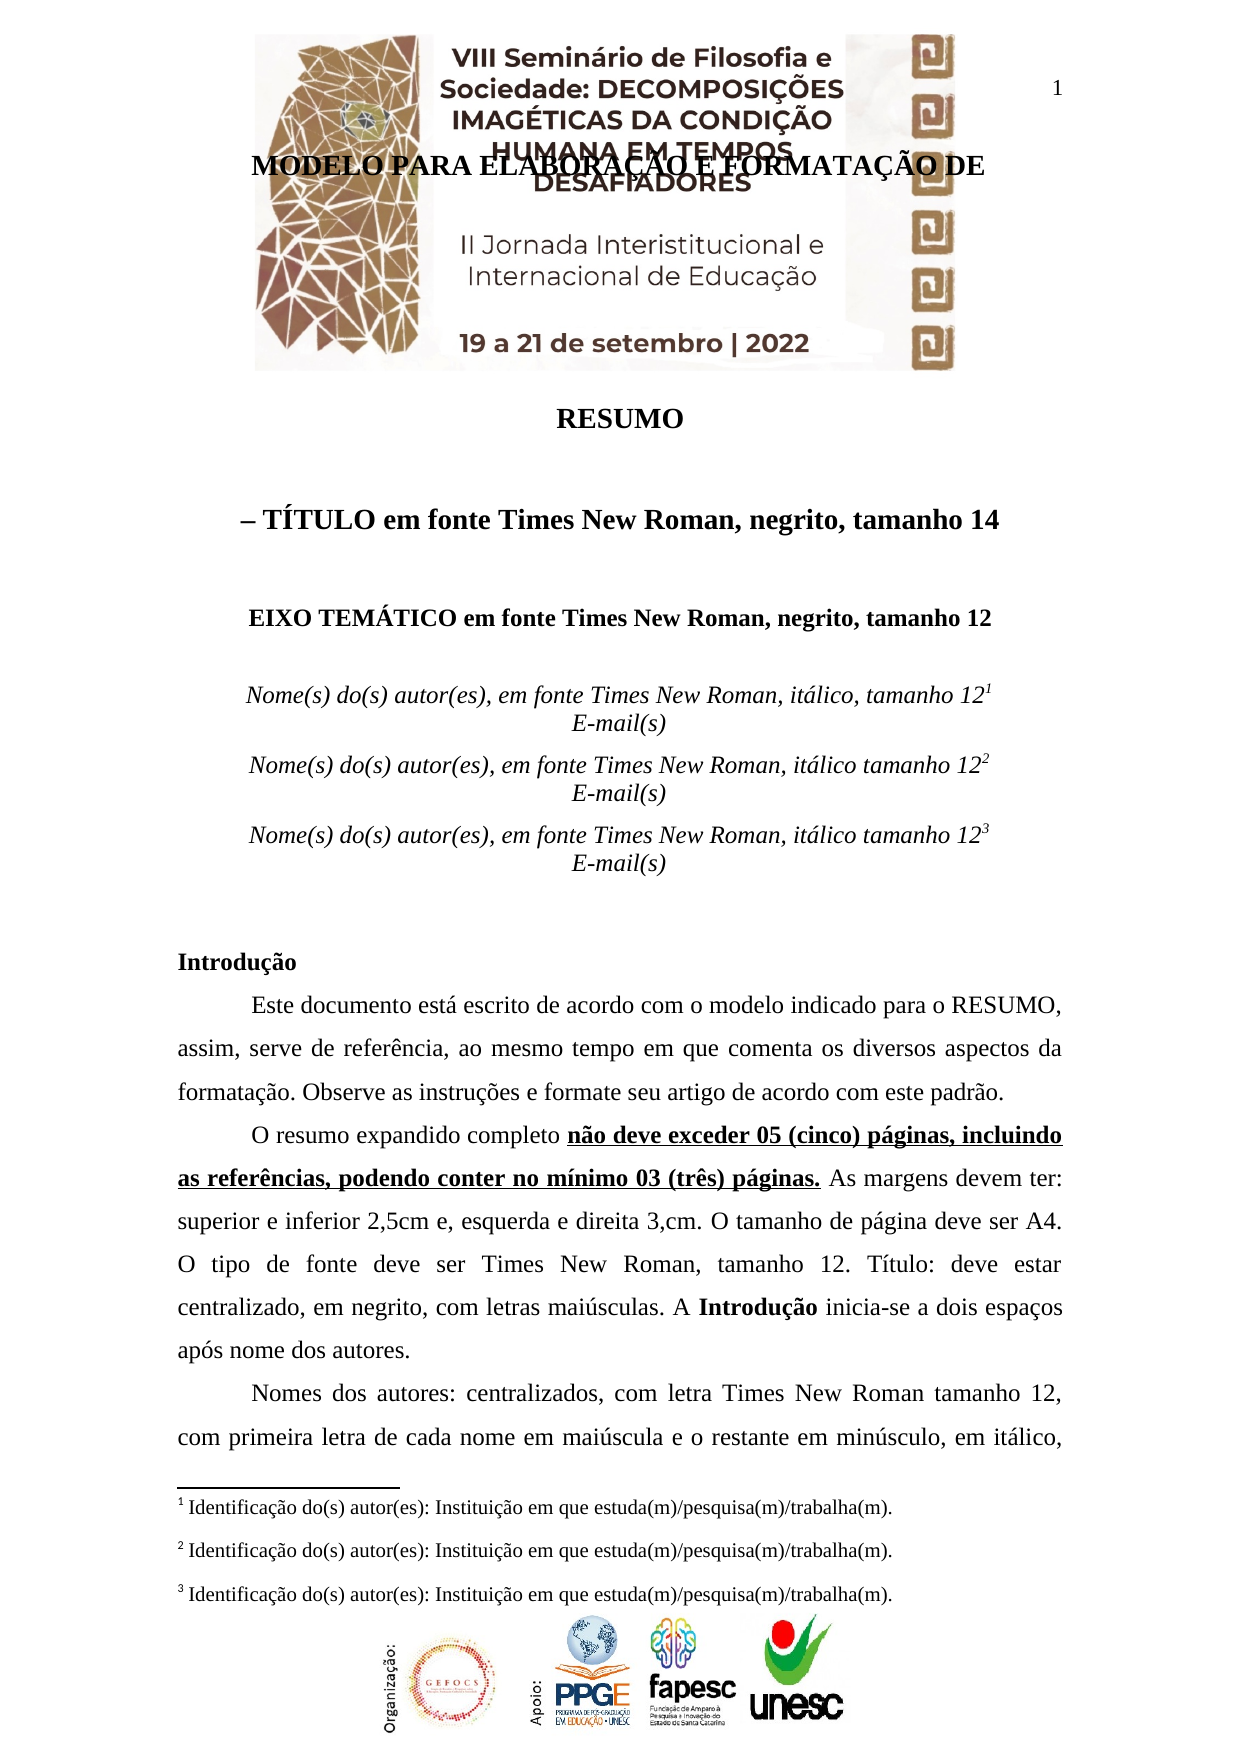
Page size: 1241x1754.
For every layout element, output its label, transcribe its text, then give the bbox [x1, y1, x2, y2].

text – TÍTULO em fonte Times New Roman, negrito, tamanho 14 [177, 502, 1063, 536]
picture [373, 1604, 867, 1743]
text Este está de o indicado o RESUMO, , serve de , ao comenta os da . Observe as e formate de padrão. [177, 990, 1063, 1105]
picture [254, 0, 969, 148]
text Nome(s) do(s) autor(es), em fonte Times New Roman, itálico, tamanho 12 [177, 680, 1063, 708]
text EIXO TEMÁTICO em fonte Times New Roman, negrito, tamanho 12 [177, 603, 1063, 632]
text Nome(s) do(s) autor(es), em fonte Times New Roman, itálico tamanho 12 [177, 820, 1063, 848]
text Nome(s) do(s) autor(es), em fonte Times New Roman, itálico tamanho 12 [177, 750, 1063, 778]
text MODELO PARA ELABORAÇÃO E FORMATAÇÃO DE RESUMO [177, 148, 1063, 435]
text Introdução [177, 947, 1063, 976]
text E-mail(s) [177, 778, 1063, 807]
text O resumo expandido deve 05 (cinco) páginas, incluindo as referências, podendo conter no mínimo 03 (três) páginas. As devem ter: superior e inferior 2,5cm e, esquerda e direita 3,cm. O de deve A4. O de deve Times New Roman, tamanho 12. Título: deve centralizado, em , com letras maiúsculas. A Introdução inicia-se a dois espaços após nome dos autores. [177, 1120, 1063, 1364]
text E-mail(s) [177, 708, 1063, 737]
text E-mail(s) [177, 848, 1063, 877]
